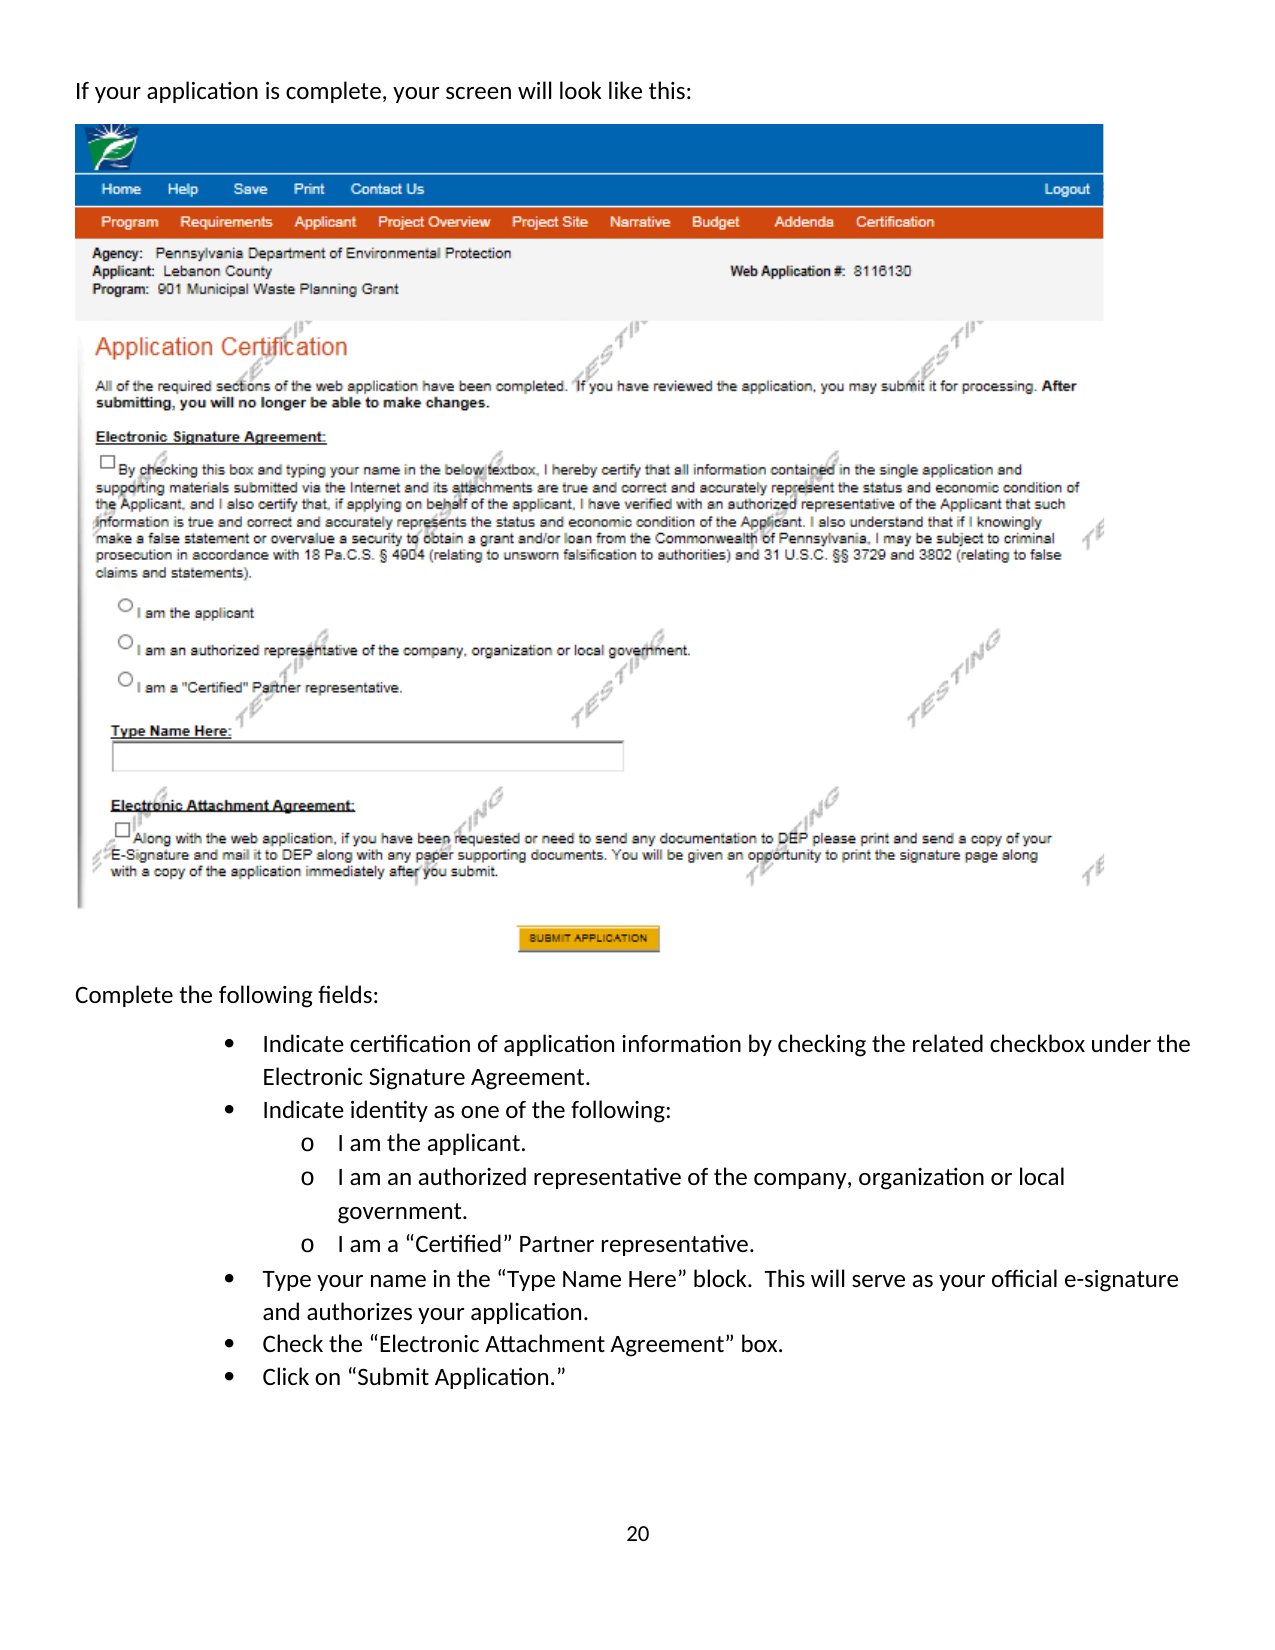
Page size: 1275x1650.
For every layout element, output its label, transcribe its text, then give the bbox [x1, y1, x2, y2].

list I am a “Certified” Partner representative. [300, 1228, 1200, 1260]
list Indicate certification of application information by checking the related checkbox under the Electronic Signature Agreement. [225, 1028, 1200, 1092]
picture [75, 124, 1105, 960]
list Click on “Submit Application.” [225, 1361, 1200, 1392]
list I am the applicant. [300, 1127, 1200, 1159]
list I am an authorized representative of the company, organization or local government. [300, 1161, 1200, 1226]
text If your application is complete, your screen will look like this: [75, 75, 1200, 106]
text Complete the following fields: [75, 979, 1200, 1009]
list Type your name in the “Type Name Here” block. This will serve as your official e-signature and authorizes your application. [225, 1263, 1200, 1326]
list Indicate identity as one of the following: [225, 1094, 1200, 1125]
list Check the “Electronic Attachment Agreement” box. [225, 1328, 1200, 1359]
